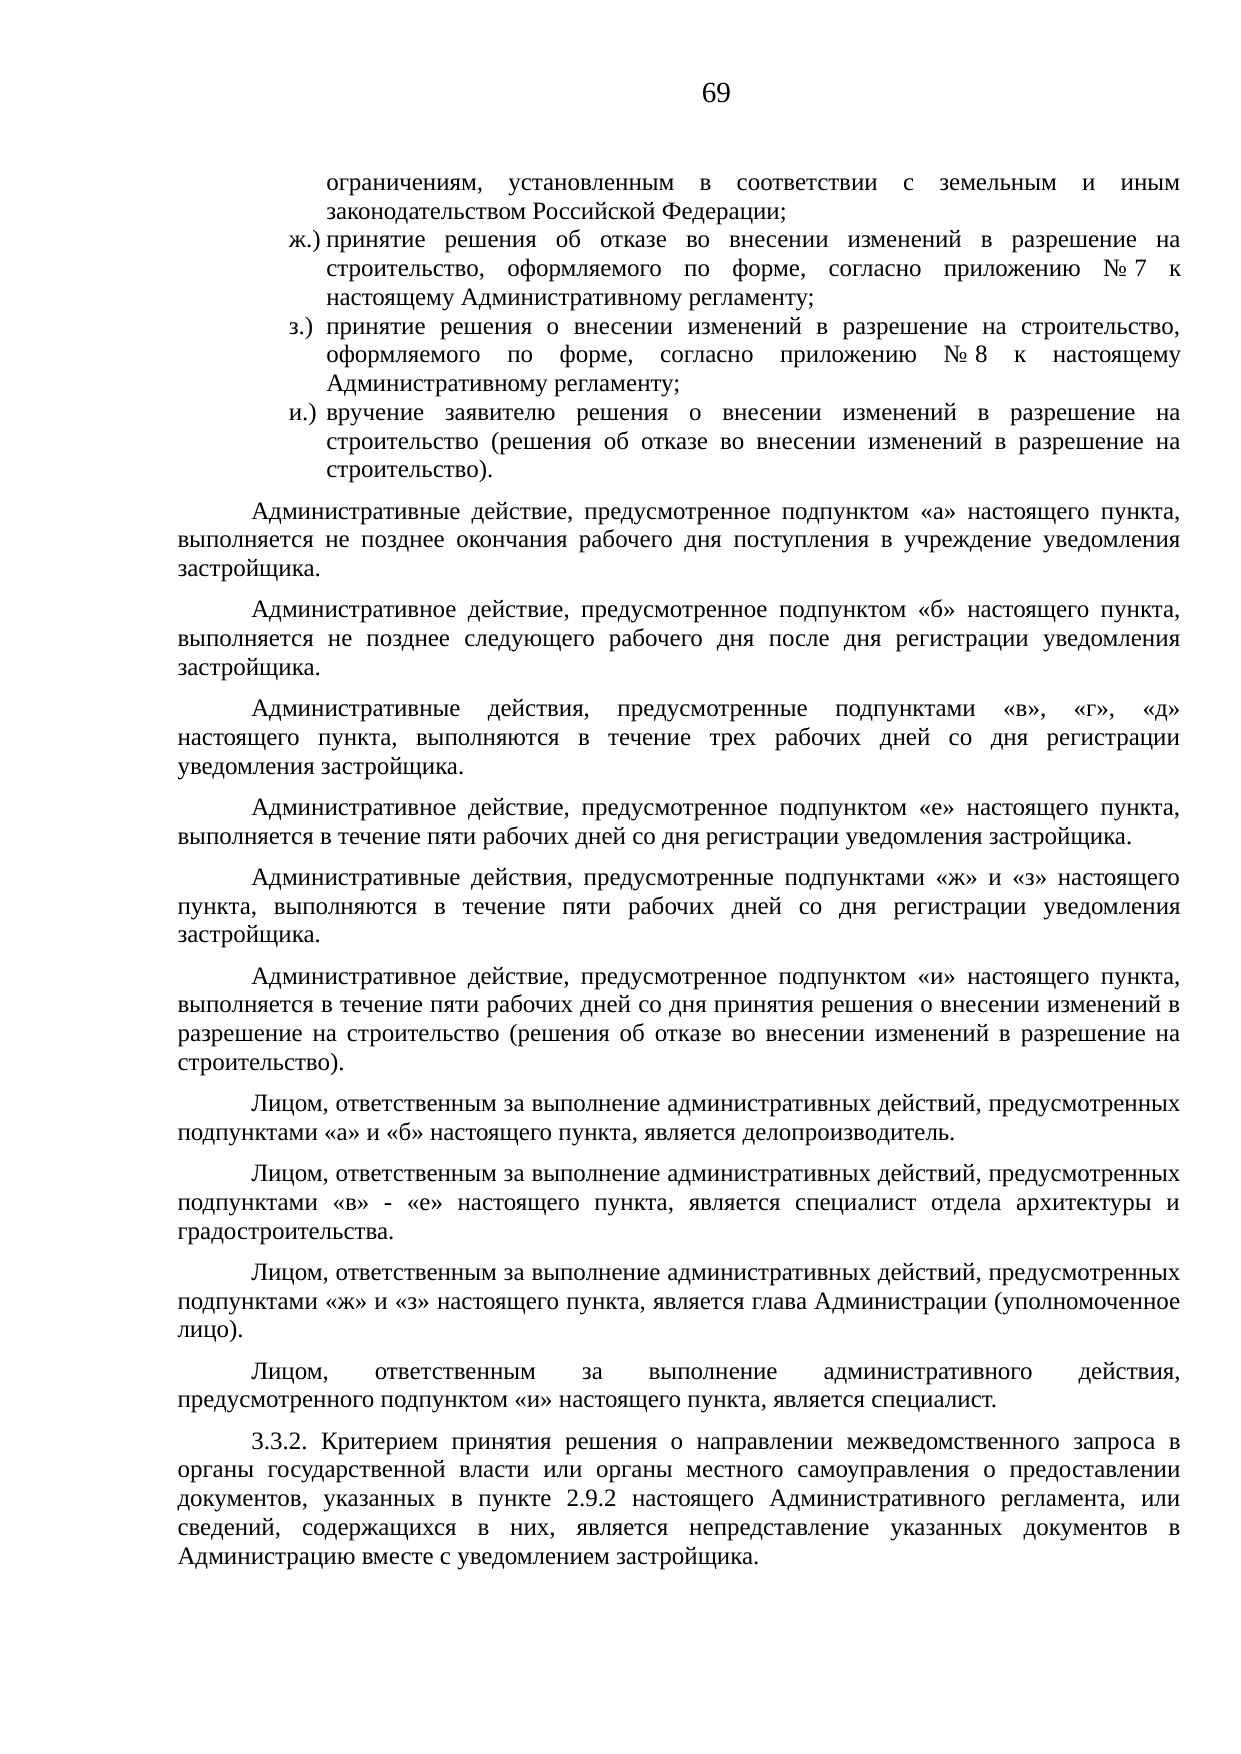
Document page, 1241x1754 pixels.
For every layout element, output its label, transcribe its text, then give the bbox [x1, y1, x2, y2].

text 3.3.2. Критерием принятия решения о направлении межведомственного запроса в органы государственной власти или органы местного самоуправления о предоставлении документов, указанных в пункте 2.9.2 настоящего Административного регламента, или сведений, содержащихся в них, является непредставление указанных документов в Администрацию вместе с уведомлением застройщика. [177, 1426, 1181, 1569]
text Лицом, ответственным за выполнение административного действия, предусмотренного подпунктом «и» настоящего пункта, является специалист. [177, 1356, 1181, 1413]
text Административные действия, предусмотренные подпунктами «ж» и «з» настоящего пункта, выполняются в течение пяти рабочих дней со дня регистрации уведомления застройщика. [177, 862, 1181, 948]
text Лицом, ответственным за выполнение административных действий, предусмотренных подпунктами «в» - «е» настоящего пункта, является специалист отдела архитектуры и градостроительства. [177, 1158, 1181, 1244]
text Административное действие, предусмотренное подпунктом «е» настоящего пункта, выполняется в течение пяти рабочих дней со дня регистрации уведомления застройщика. [177, 792, 1181, 849]
list вручение заявителю решения о внесении изменений в разрешение на строительство (решения об отказе во внесении изменений в разрешение на строительство). [288, 397, 1181, 483]
text Административные действия, предусмотренные подпунктами «в», «г», «д» настоящего пункта, выполняются в течение трех рабочих дней со дня регистрации уведомления застройщика. [177, 693, 1181, 779]
text Административные действие, предусмотренное подпунктом «а» настоящего пункта, выполняется не позднее окончания рабочего дня поступления в учреждение уведомления застройщика. [177, 496, 1181, 582]
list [288, 167, 1181, 224]
text Лицом, ответственным за выполнение административных действий, предусмотренных подпунктами «ж» и «з» настоящего пункта, является глава Администрации (уполномоченное лицо). [177, 1257, 1181, 1343]
list принятие решения об отказе во внесении изменений в разрешение на строительство, оформляемого по форме, согласно приложению № 7 к настоящему Административному регламенту; [288, 224, 1181, 311]
text Лицом, ответственным за выполнение административных действий, предусмотренных подпунктами «а» и «б» настоящего пункта, является делопроизводитель. [177, 1088, 1181, 1146]
text Административное действие, предусмотренное подпунктом «б» настоящего пункта, выполняется не позднее следующего рабочего дня после дня регистрации уведомления застройщика. [177, 594, 1181, 681]
text Административное действие, предусмотренное подпунктом «и» настоящего пункта, выполняется в течение пяти рабочих дней со дня принятия решения о внесении изменений в разрешение на строительство (решения об отказе во внесении изменений в разрешение на строительство). [177, 961, 1181, 1076]
list принятие решения о внесении изменений в разрешение на строительство, оформляемого по форме, согласно приложению № 8 к настоящему Административному регламенту; [288, 311, 1181, 397]
